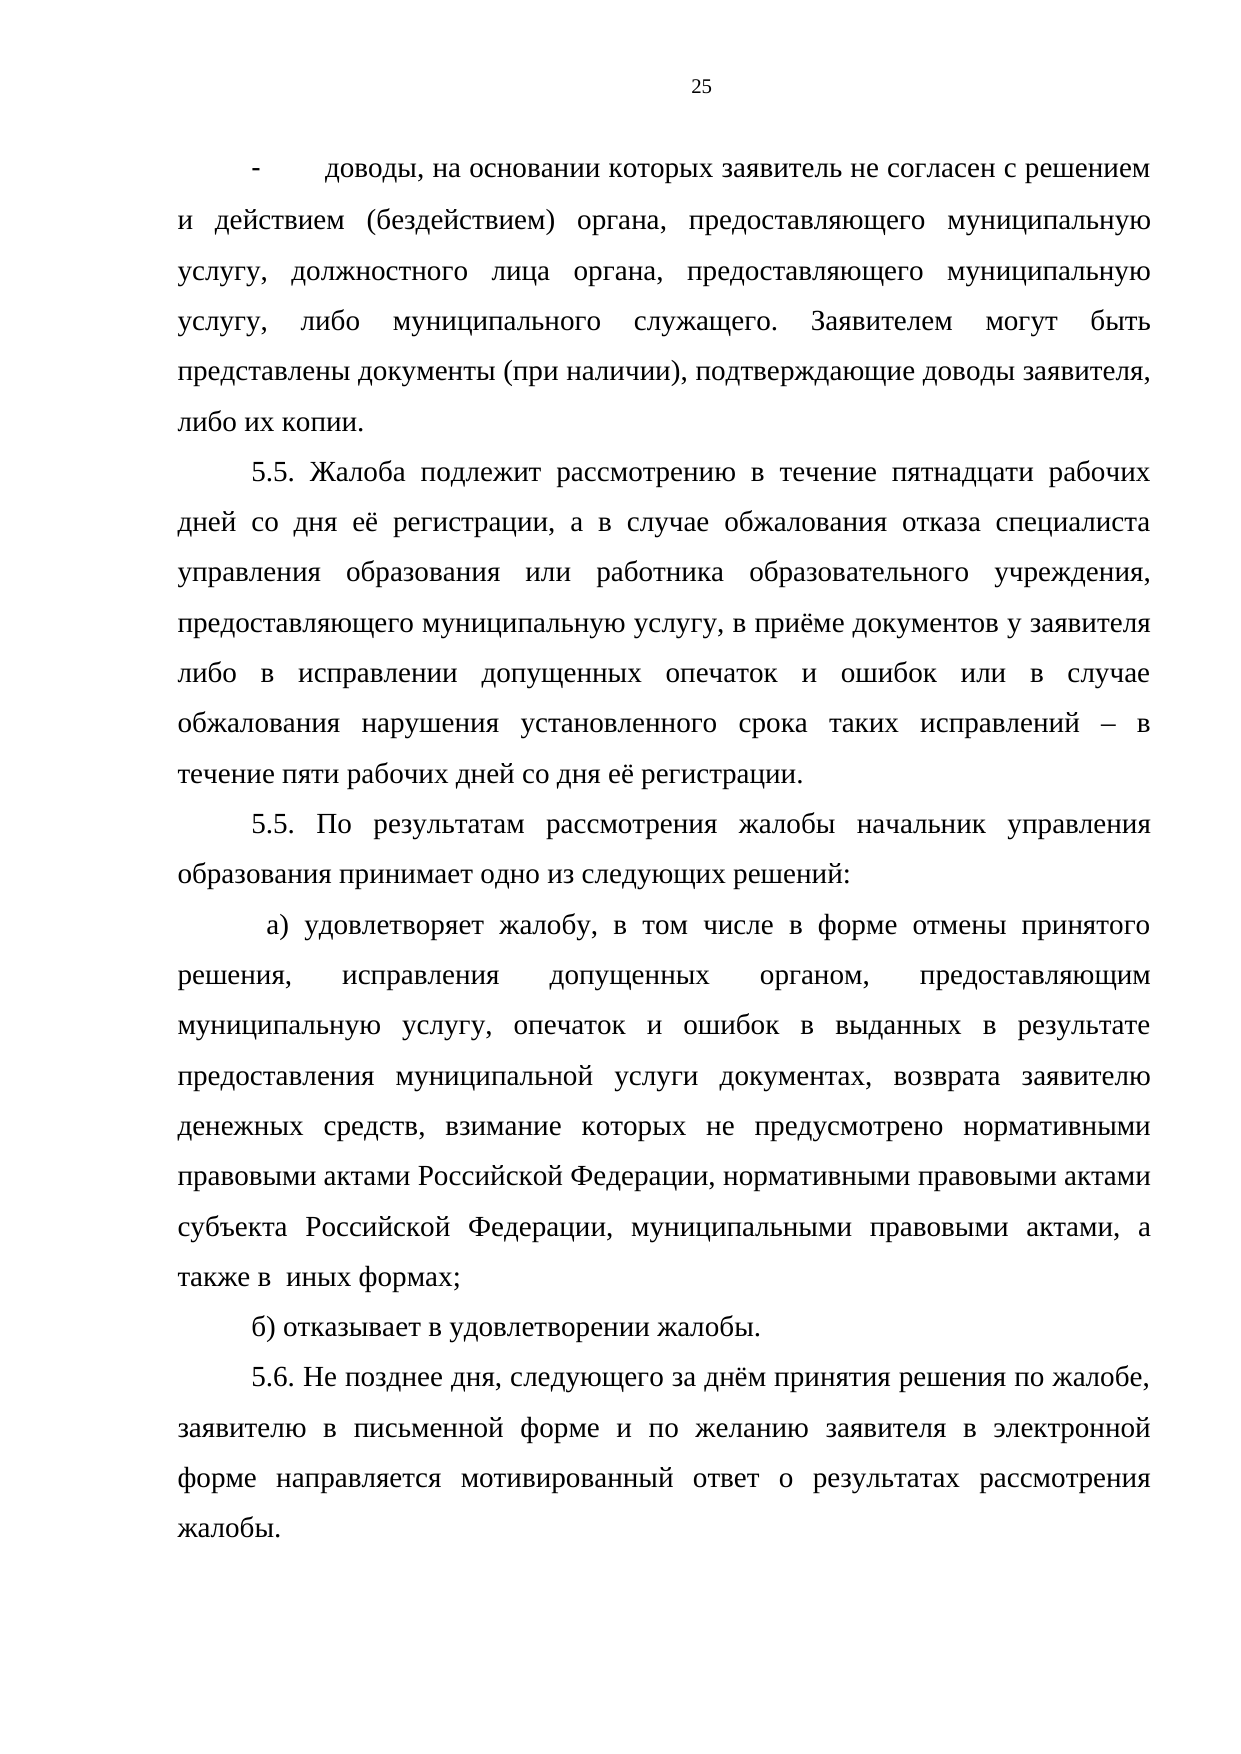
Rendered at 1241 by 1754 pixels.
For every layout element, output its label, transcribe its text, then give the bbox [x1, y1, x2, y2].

text 5.6. Не позднее дня, следующего за днём принятия решения по жалобе, заявителю в письменной форме и по желанию заявителя в электронной форме направляется мотивированный ответ о результатах рассмотрения жалобы. [177, 1359, 1152, 1544]
text б) отказывает в удовлетворении жалобы. [177, 1309, 1152, 1343]
text 5.5. Жалоба подлежит рассмотрению в течение пятнадцати рабочих дней со дня её регистрации, а в случае обжалования отказа специалиста управления образования или работника образовательного учреждения, предоставляющего муниципальную услугу, в приёме документов у заявителя либо в исправлении допущенных опечаток и ошибок или в случае обжалования нарушения установленного срока таких исправлений – в течение пяти рабочих дней со дня её регистрации. [177, 454, 1152, 789]
text а) удовлетворяет жалобу, в том числе в форме отмены принятого решения, исправления допущенных органом, предоставляющим муниципальную услугу, опечаток и ошибок в выданных в результате предоставления муниципальной услуги документах, возврата заявителю денежных средств, взимание которых не предусмотрено нормативными правовыми актами Российской Федерации, нормативными правовыми актами субъекта Российской Федерации, муниципальными правовыми актами, а также в иных формах; [177, 907, 1152, 1292]
text 5.5. По результатам рассмотрения жалобы начальник управления образования принимает одно из следующих решений: [177, 806, 1152, 890]
list доводы, на основании которых заявитель не согласен с решением и действием (бездействием) органа, предоставляющего муниципальную услугу, должностного лица органа, предоставляющего муниципальную услугу, либо муниципального служащего. Заявителем могут быть представлены документы (при наличии), подтверждающие доводы заявителя, либо их копии. [177, 146, 1152, 437]
